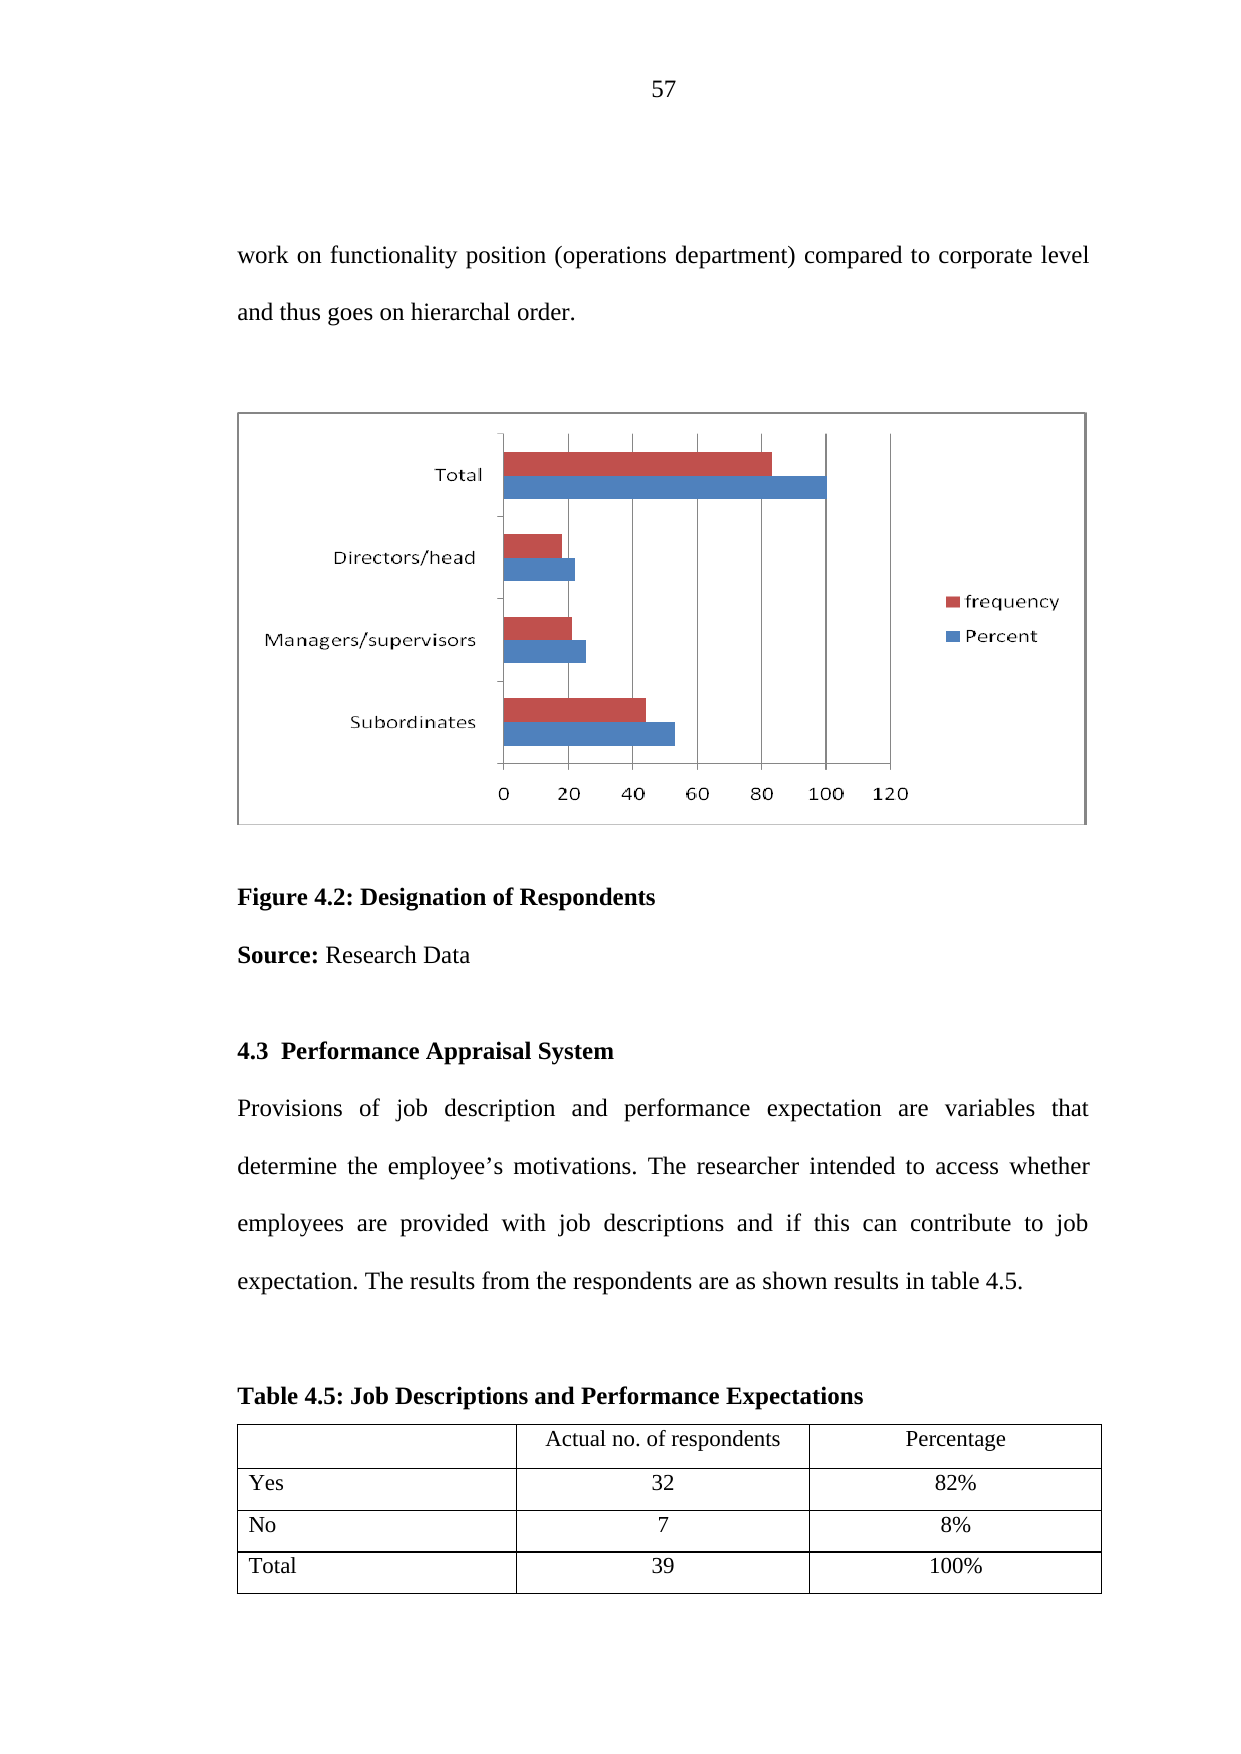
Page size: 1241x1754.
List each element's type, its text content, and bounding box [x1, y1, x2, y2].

table_cell 8% [810, 1511, 1101, 1551]
table_cell No [238, 1511, 516, 1551]
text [237, 240, 1090, 326]
text Provisions of job description and performance expectation are variables that determine the employee’s motivations. The researcher intended to access whether employees are provided with job descriptions and if this can contribute to job expectation. The results from the respondents are as shown results in table 4.5. [237, 1093, 1090, 1294]
table_cell Total [238, 1553, 516, 1593]
text Source: Research Data [237, 940, 1090, 969]
table_cell Yes [238, 1469, 516, 1510]
table_cell 7 [517, 1511, 809, 1551]
table_header [238, 1425, 516, 1468]
table_header Percentage [810, 1425, 1101, 1468]
table_cell 32 [517, 1469, 809, 1510]
picture [237, 412, 1087, 825]
table_cell 39 [517, 1553, 809, 1593]
table_header Actual no. of respondents [517, 1425, 809, 1468]
subtitle Performance Appraisal System [237, 1036, 1090, 1064]
table_cell 82% [810, 1469, 1101, 1510]
table_cell 100% [810, 1553, 1101, 1593]
text Table 4.5: Job Descriptions and Performance Expectations [237, 1381, 1090, 1409]
